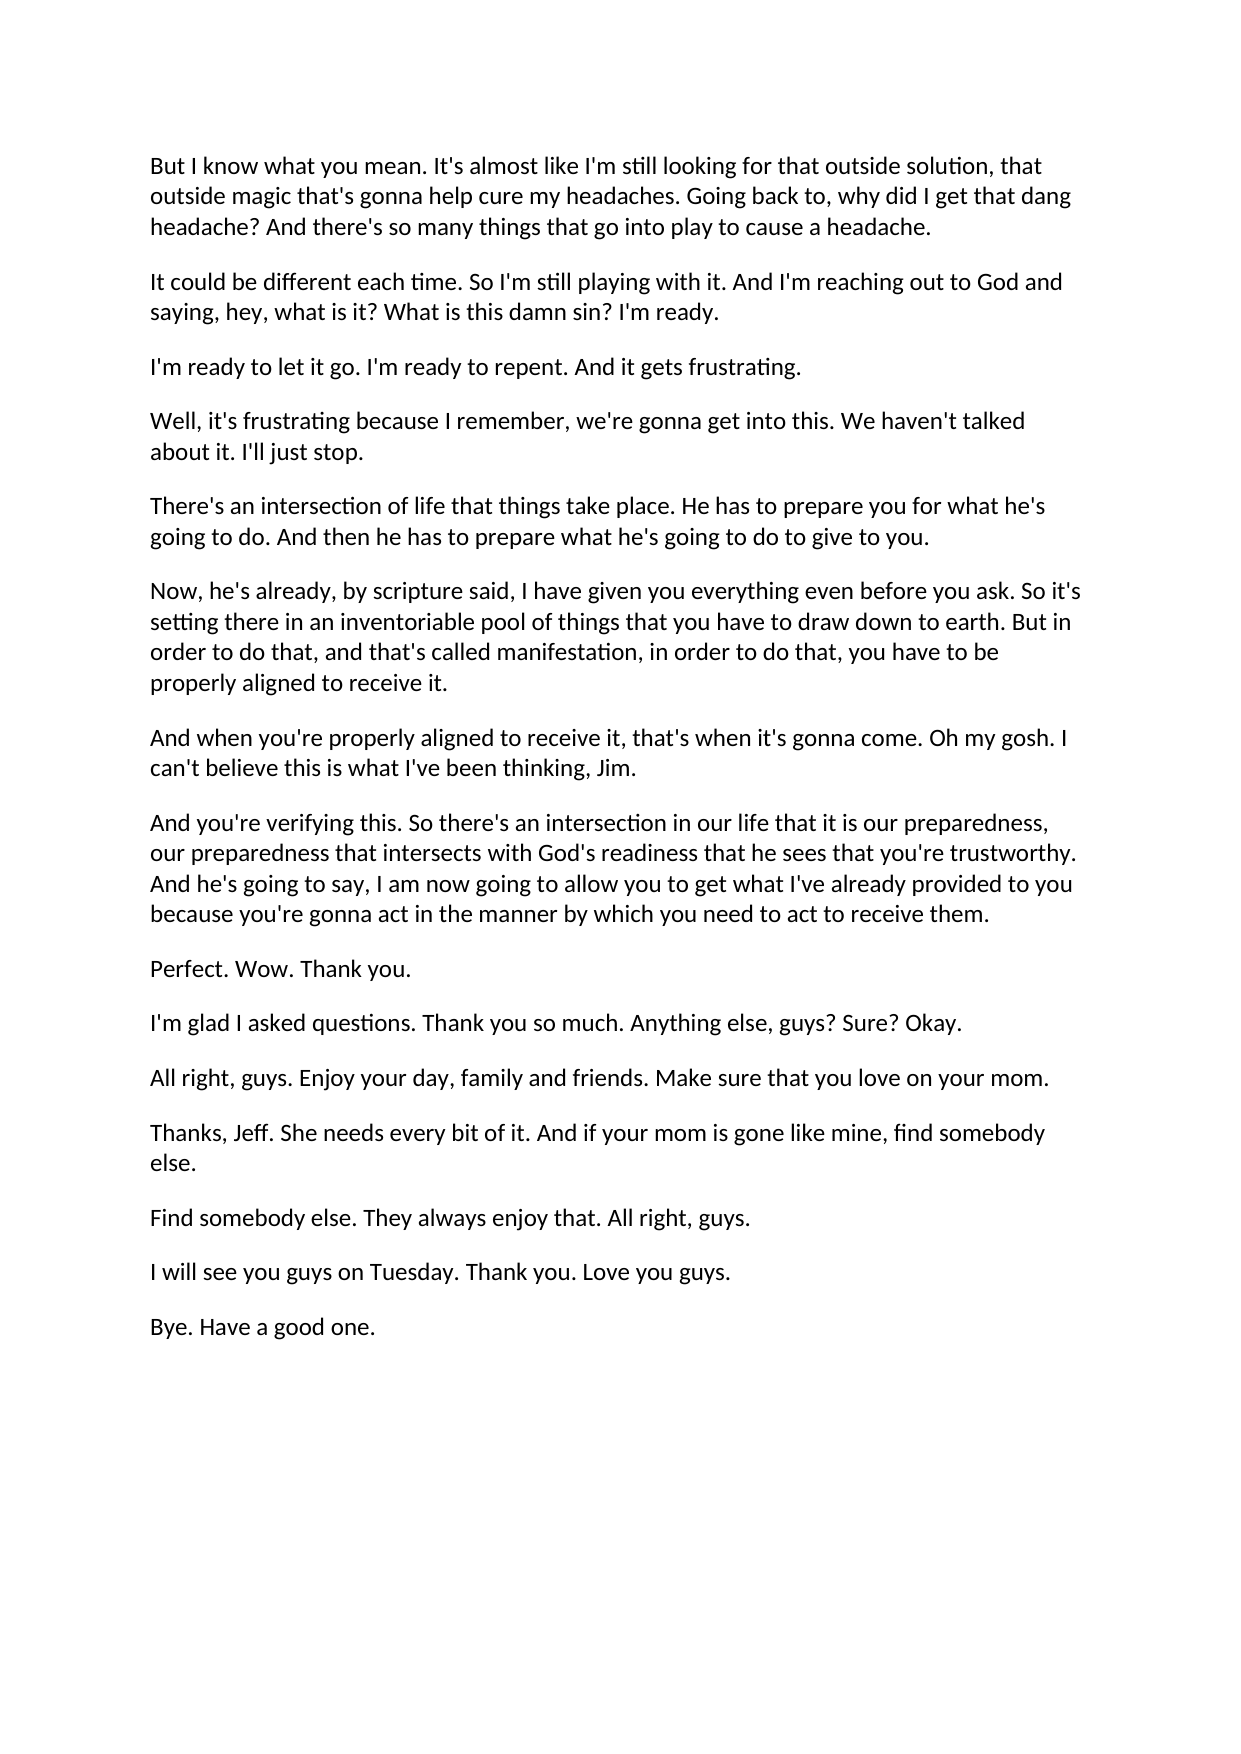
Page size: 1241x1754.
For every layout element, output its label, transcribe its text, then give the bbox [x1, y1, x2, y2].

text Thanks, Jeff. She needs every bit of it. And if your mom is gone like mine, find somebody else. [150, 1117, 1090, 1178]
text I will see you guys on Tuesday. Thank you. Love you guys. [150, 1256, 1090, 1287]
text Now, he's already, by scripture said, I have given you everything even before you ask. So it's setting there in an inventoriable pool of things that you have to draw down to earth. But in order to do that, and that's called manifestation, in order to do that, you have to be properly aligned to receive it. [150, 576, 1090, 698]
text And you're verifying this. So there's an intersection in our life that it is our preparedness, our preparedness that intersects with God's readiness that he sees that you're trustworthy. And he's going to say, I am now going to allow you to get what I've already provided to you because you're gonna act in the manner by which you need to act to receive them. [150, 807, 1090, 929]
text Well, it's frustrating because I remember, we're gonna get into this. We haven't talked about it. I'll just stop. [150, 405, 1090, 466]
text Find somebody else. They always enjoy that. All right, guys. [150, 1202, 1090, 1232]
text I'm ready to let it go. I'm ready to repent. And it gets frustrating. [150, 351, 1090, 381]
text Perfect. Wow. Thank you. [150, 953, 1090, 983]
text Bye. Have a good one. [150, 1311, 1090, 1341]
text All right, guys. Enjoy your day, family and friends. Make sure that you love on your mom. [150, 1062, 1090, 1093]
text There's an intersection of life that things take place. He has to prepare you for what he's going to do. And then he has to prepare what he's going to do to give to you. [150, 490, 1090, 551]
text I'm glad I asked questions. Thank you so much. Anything else, guys? Sure? Okay. [150, 1007, 1090, 1038]
text And when you're properly aligned to receive it, that's when it's gonna come. Oh my gosh. I can't believe this is what I've been thinking, Jim. [150, 722, 1090, 783]
text It could be different each time. So I'm still playing with it. And I'm reaching out to God and saying, hey, what is it? What is this damn sin? I'm ready. [150, 266, 1090, 327]
text But I know what you mean. It's almost like I'm still looking for that outside solution, that outside magic that's gonna help cure my headaches. Going back to, why did I get that dang headache? And there's so many things that go into play to cause a headache. [150, 150, 1090, 242]
